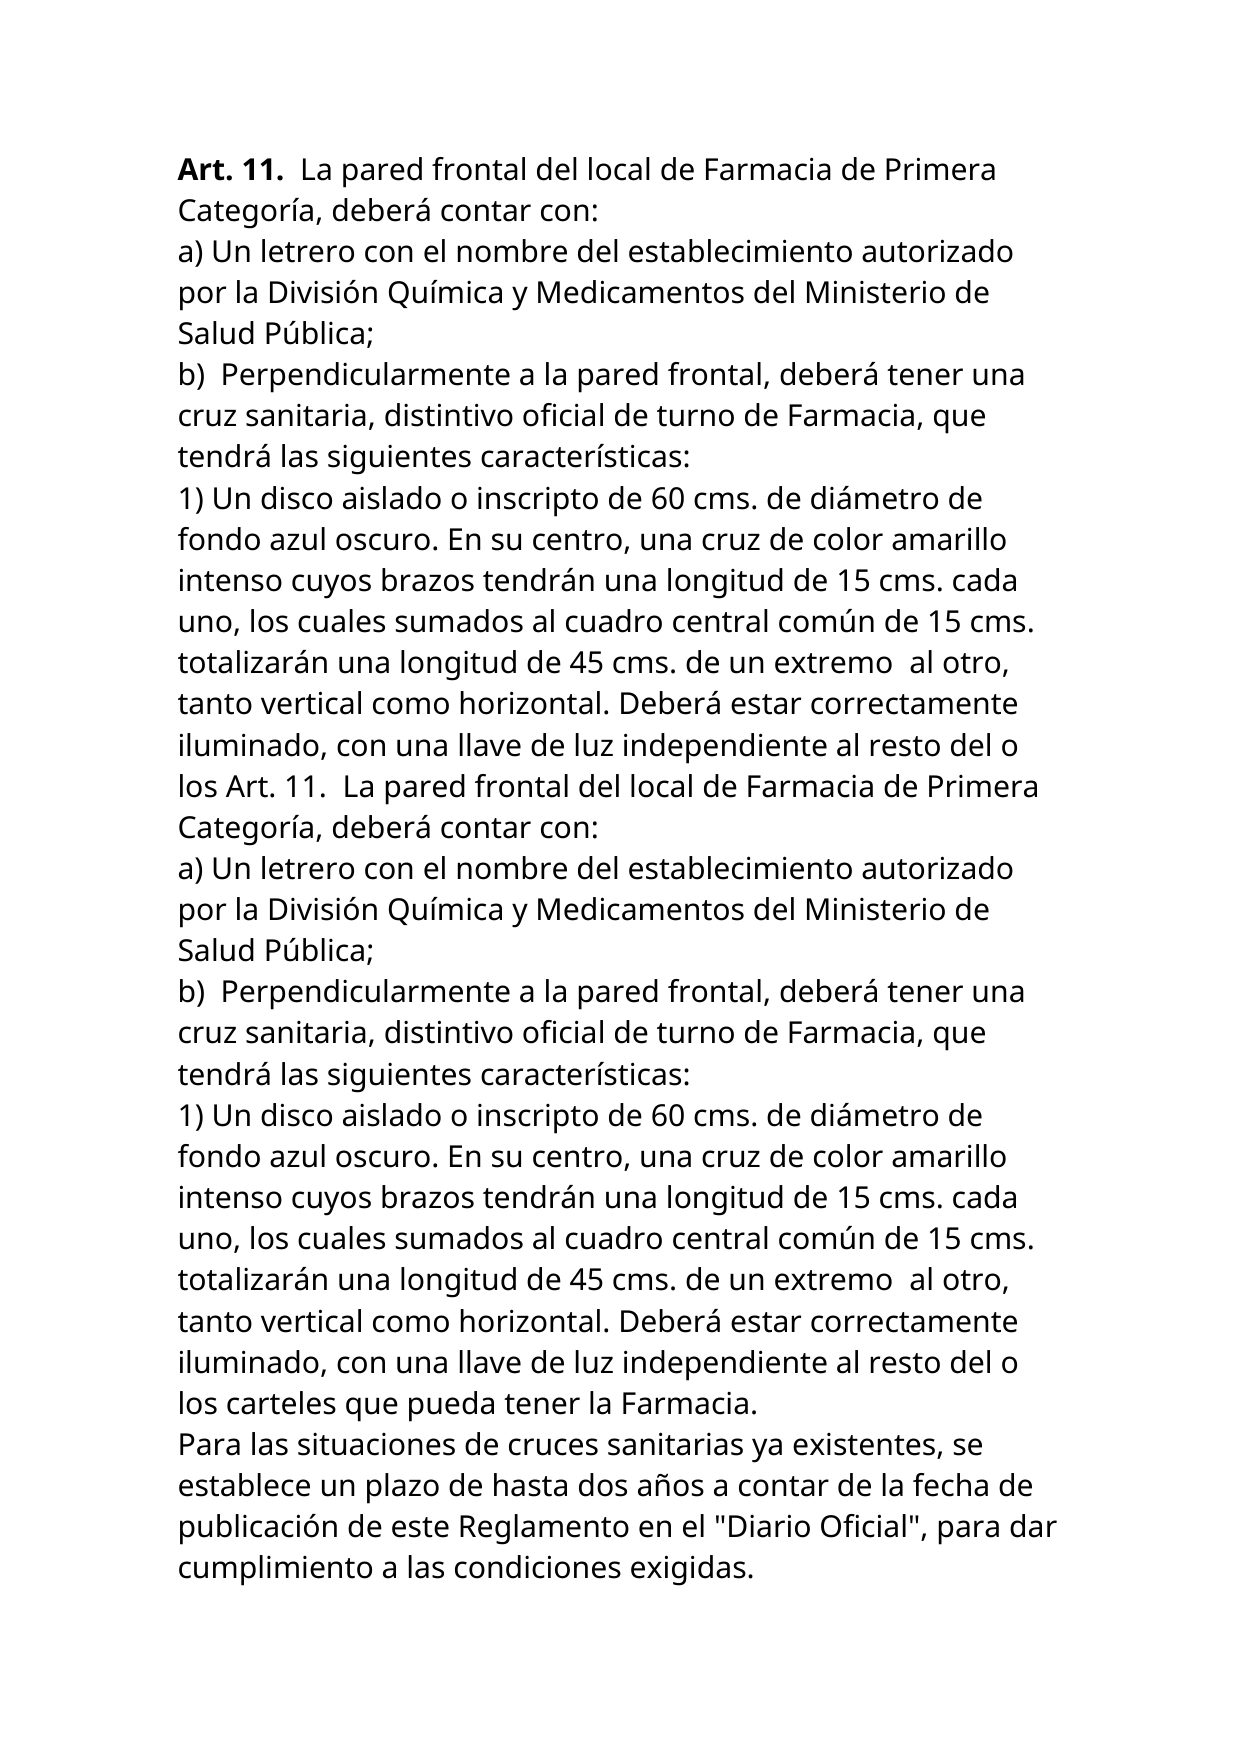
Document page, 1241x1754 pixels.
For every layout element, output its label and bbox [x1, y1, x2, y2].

text [177, 148, 1063, 1588]
